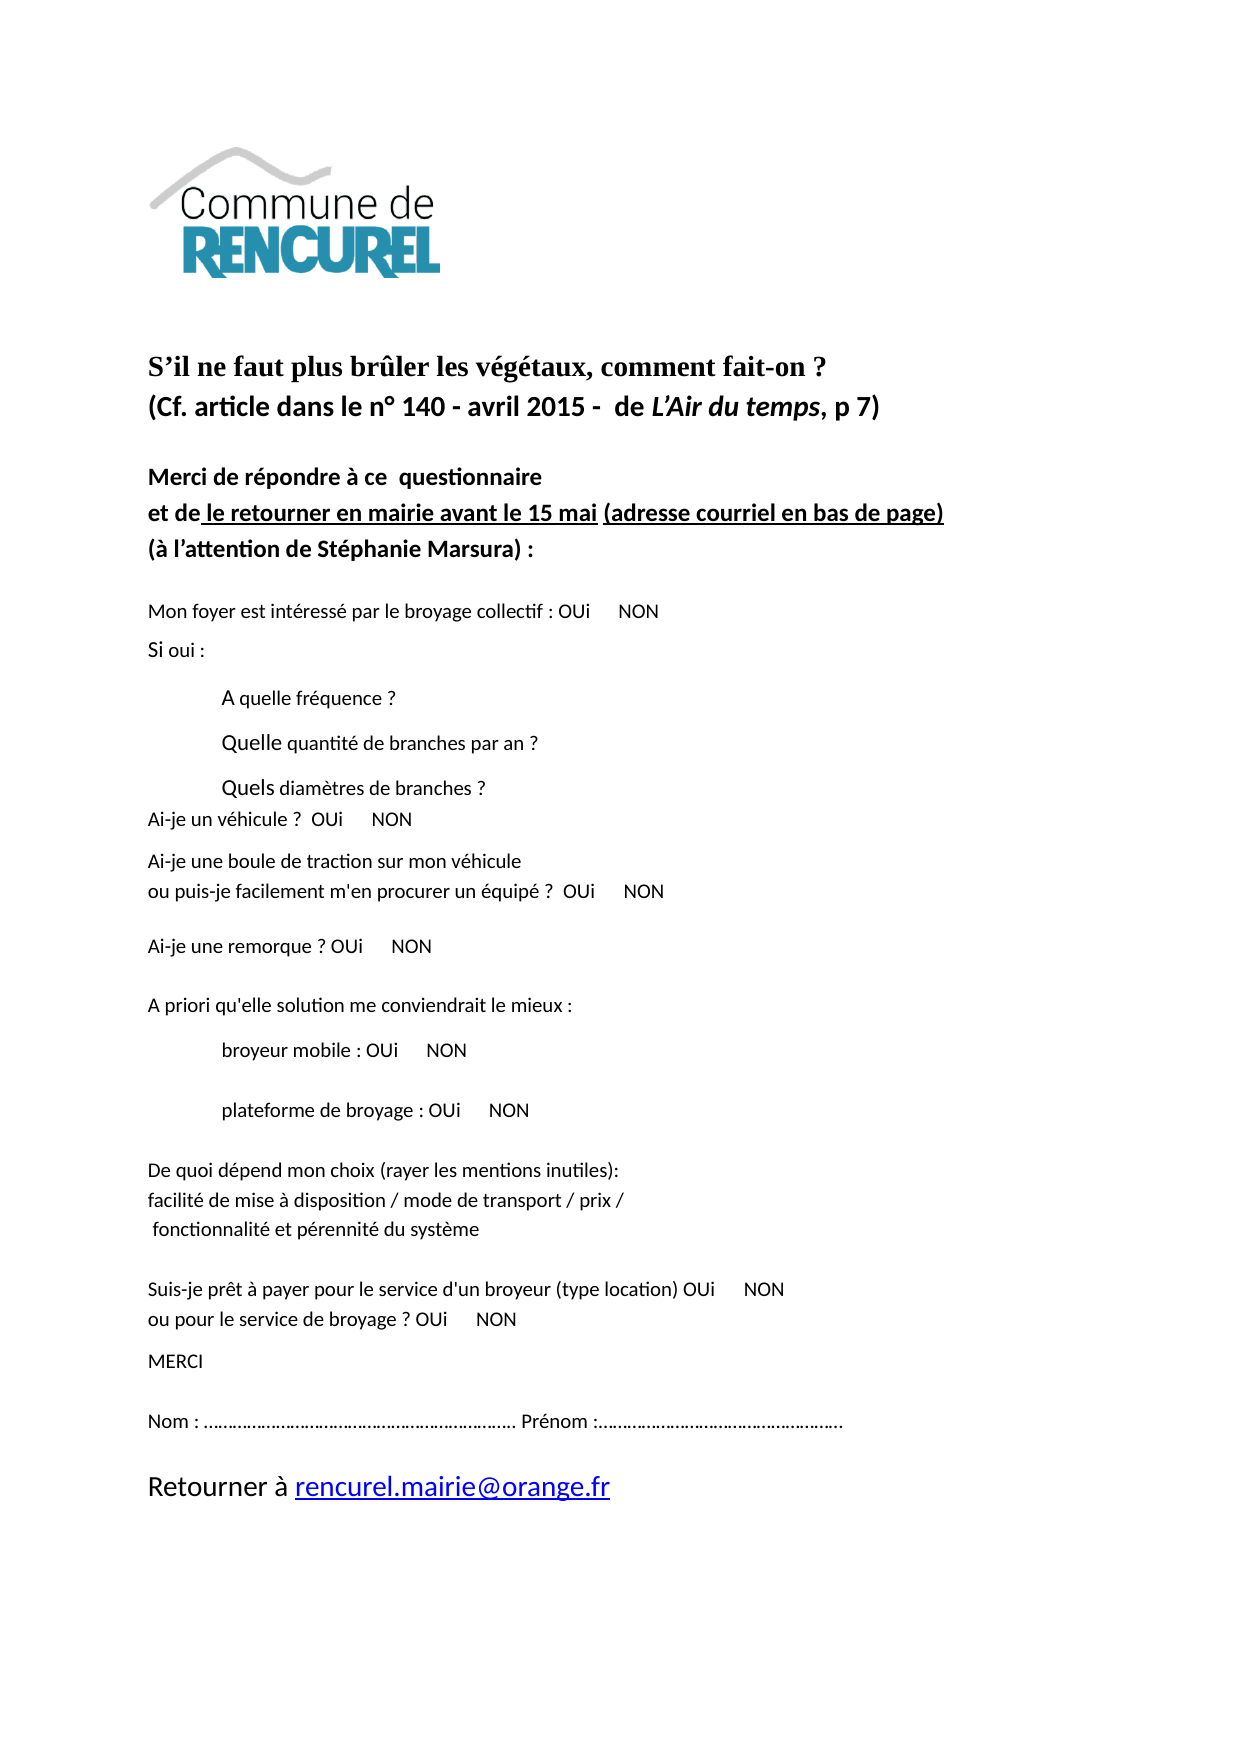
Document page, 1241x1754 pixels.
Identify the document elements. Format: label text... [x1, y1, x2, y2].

text Retourner à rencurel.mairie@orange.fr [148, 1468, 1093, 1503]
text Merci de répondre à ce questionnaire [148, 430, 1093, 491]
text MERCI [148, 1348, 1093, 1374]
text et de le retourner en mairie avant le 15 mai (adresse courriel en bas de page) [148, 497, 1093, 527]
text (Cf. article dans le n° 140 - avril 2015 - de L’Air du temps, p 7) [148, 388, 1093, 424]
text broyeur mobile : OUi NON [148, 1023, 1093, 1063]
text (à l’attention de Stéphanie Marsura) : [148, 533, 1093, 563]
text Nom : ……………………………………………………….. Prénom :…………………………………………… [148, 1408, 1093, 1433]
text A quelle fréquence ? Quelle quantité de branches par an ? Quels diamètres de branches ? [148, 668, 1093, 801]
text Ai-je un véhicule ? OUi NON [148, 806, 1093, 832]
text plateforme de broyage : OUi NON De quoi dépend mon choix (rayer les mentions inutiles): facilité de mise à disposition / mode de transport / prix / [148, 1097, 1093, 1212]
text ou puis-je facilement m'en procurer un équipé ? OUi NON [148, 878, 1093, 903]
text ou pour le service de broyage ? OUi NON [148, 1306, 1093, 1332]
text S’il ne faut plus brûler les végétaux, comment fait-on ? [148, 349, 1093, 382]
text Ai-je une boule de traction sur mon véhicule [148, 848, 1093, 873]
text Ai-je une remorque ? OUi NON A priori qu'elle solution me conviendrait le mieux : [148, 933, 1093, 1018]
text Mon foyer est intéressé par le broyage collectif : OUi NON Si oui : [148, 569, 1093, 663]
text fonctionnalité et pérennité du système Suis-je prêt à payer pour le service d'un broyeur (type location) OUi NON [148, 1217, 1093, 1302]
picture [147, 147, 440, 278]
